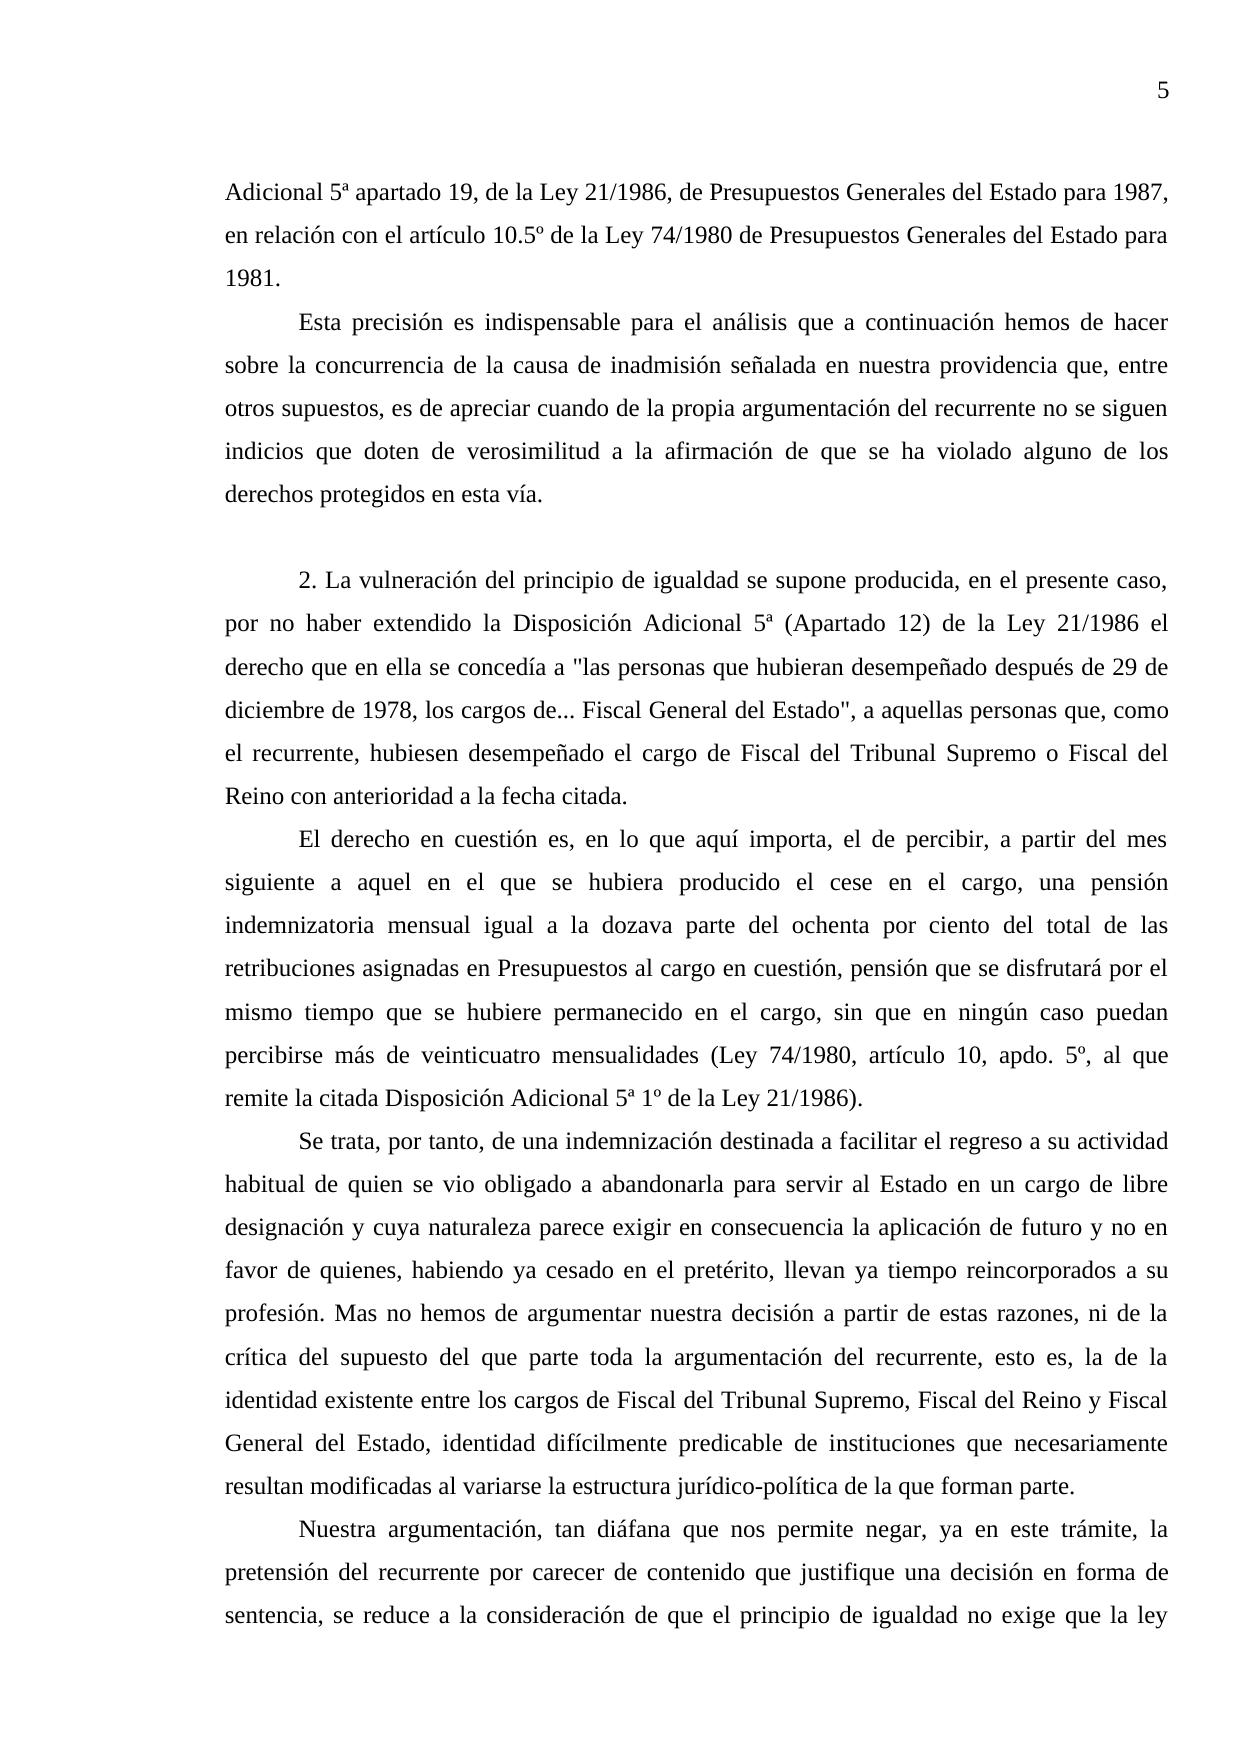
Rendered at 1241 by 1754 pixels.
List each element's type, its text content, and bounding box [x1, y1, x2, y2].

text El derecho en cuestión es, en lo que aquí importa, el de percibir, a partir del mes siguiente a aquel en el que se hubiera producido el cese en el cargo, una pensión indemnizatoria mensual igual a la dozava parte del ochenta por ciento del total de las retribuciones asignadas en Presupuestos al cargo en cuestión, pensión que se disfrutará por el mismo tiempo que se hubiere permanecido en el cargo, sin que en ningún caso puedan percibirse más de veinticuatro mensualidades (Ley 74/1980, artículo 10, apdo. 5º, al que remite la citada Disposición Adicional 5ª 1º de la Ley 21/1986). [224, 824, 1169, 1112]
text 2. La vulneración del principio de igualdad se supone producida, en el presente caso, por no haber extendido la Disposición Adicional 5ª (Apartado 12) de la Ley 21/1986 el derecho que en ella se concedía a "las personas que hubieran desempeñado después de 29 de diciembre de 1978, los cargos de... Fiscal General del Estado", a aquellas personas que, como el recurrente, hubiesen desempeñado el cargo de Fiscal del Tribunal Supremo o Fiscal del Reino con anterioridad a la fecha citada. [224, 565, 1169, 810]
text Se trata, por tanto, de una indemnización destinada a facilitar el regreso a su actividad habitual de quien se vio obligado a abandonarla para servir al Estado en un cargo de libre designación y cuya naturaleza parece exigir en consecuencia la aplicación de futuro y no en favor de quienes, habiendo ya cesado en el pretérito, llevan ya tiempo reincorporados a su profesión. Mas no hemos de argumentar nuestra decisión a partir de estas razones, ni de la crítica del supuesto del que parte toda la argumentación del recurrente, esto es, la de la identidad existente entre los cargos de Fiscal del Tribunal Supremo, Fiscal del Reino y Fiscal General del Estado, identidad difícilmente predicable de instituciones que necesariamente resultan modificadas al variarse la estructura jurídico-política de la que forman parte. [224, 1126, 1169, 1500]
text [224, 177, 1169, 292]
text Esta precisión es indispensable para el análisis que a continuación hemos de hacer sobre la concurrencia de la causa de inadmisión señalada en nuestra providencia que, entre otros supuestos, es de apreciar cuando de la propia argumentación del recurrente no se siguen indicios que doten de verosimilitud a la afirmación de que se ha violado alguno de los derechos protegidos en esta vía. [224, 307, 1169, 508]
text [224, 1514, 1169, 1629]
